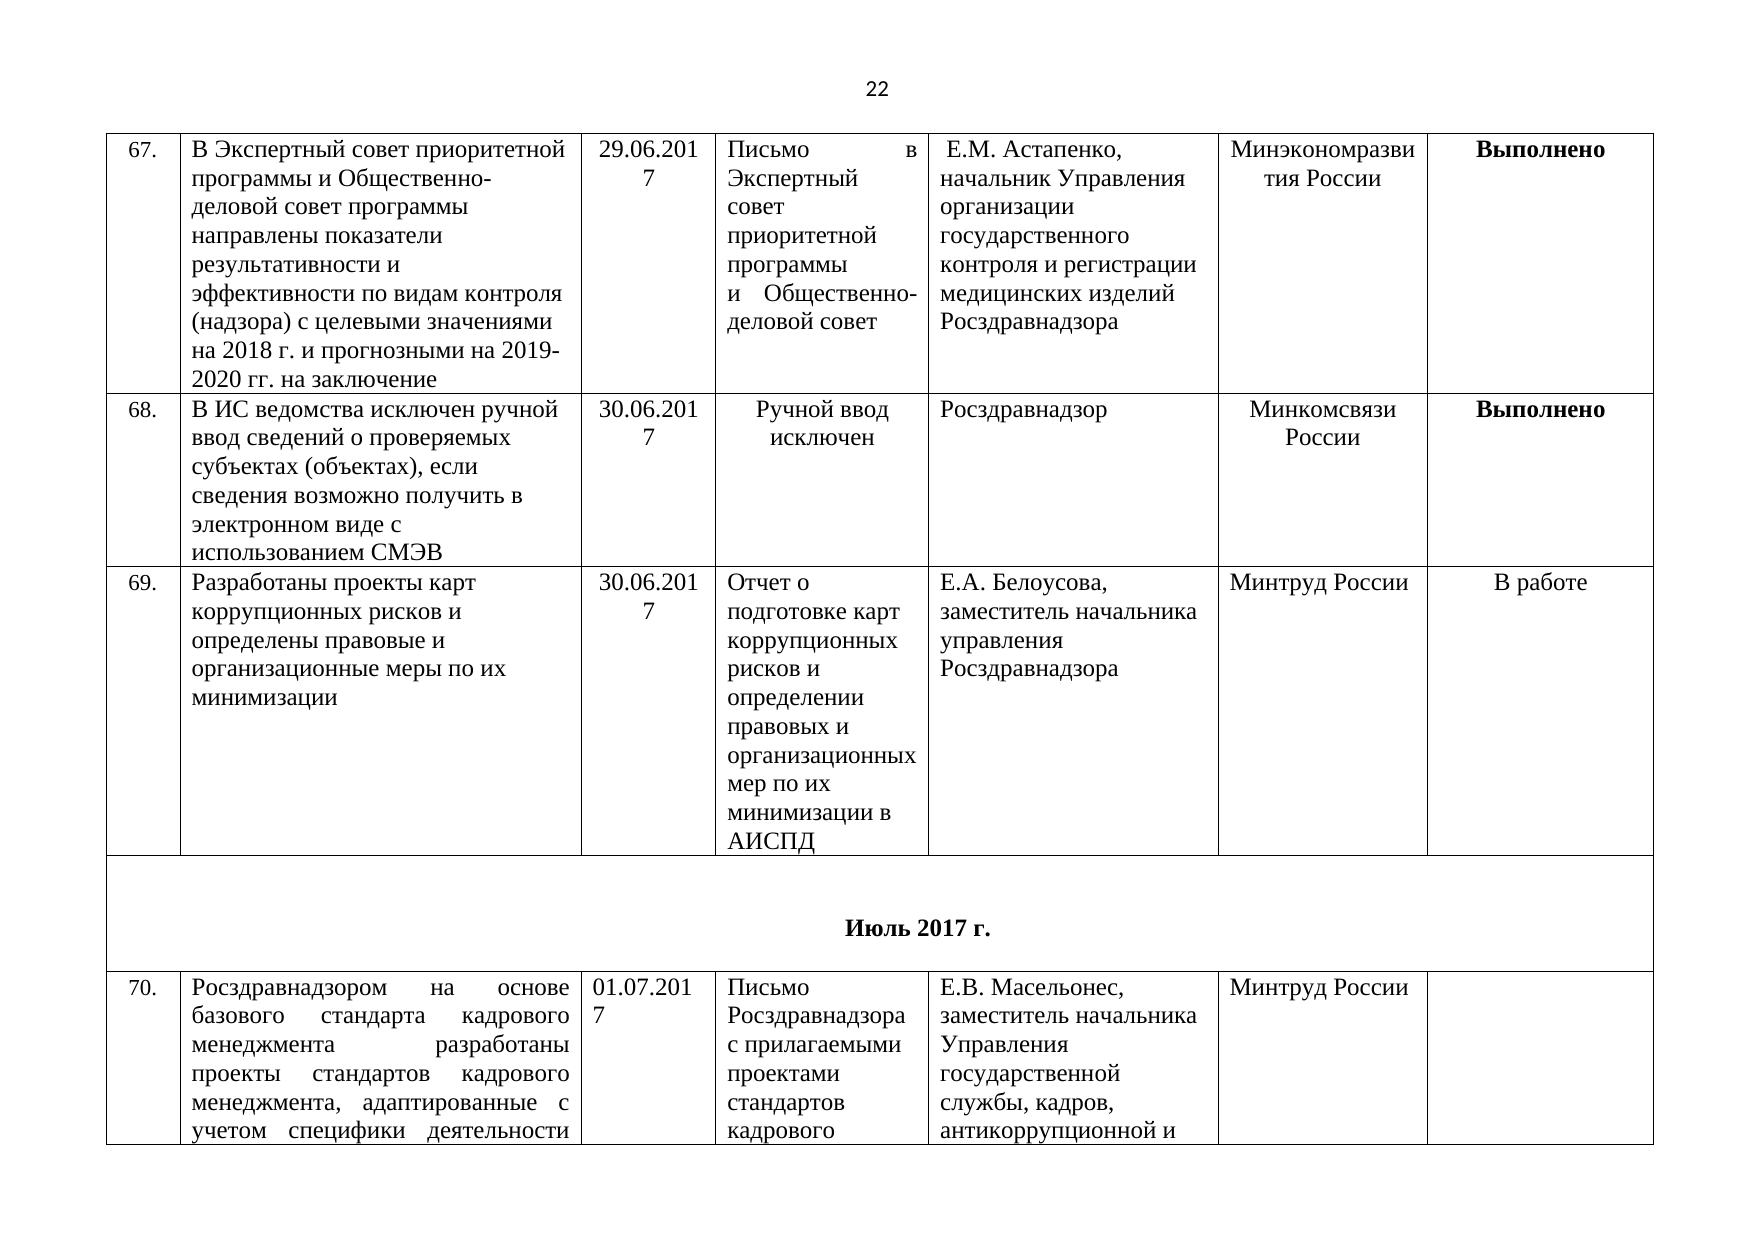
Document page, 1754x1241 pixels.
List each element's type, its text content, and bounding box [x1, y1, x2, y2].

table_cell В ИС ведомства исключен ручной ввод сведений о проверяемых субъектах (объектах), если сведения возможно получить в электронном виде с использованием СМЭВ [181, 394, 581, 566]
table_cell Е.А. Белоусова, заместитель начальника управления Росздравнадзора [929, 567, 1218, 855]
table_cell [107, 972, 180, 1144]
table_cell Разработаны проекты карт коррупционных рисков и определены правовые и организационные меры по их минимизации [181, 567, 581, 855]
table_cell Росздравнадзор [929, 394, 1218, 566]
table_cell Выполнено [1428, 134, 1653, 393]
table_cell 01.07.2017 [582, 972, 715, 1144]
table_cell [929, 972, 1218, 1144]
table_cell Отчет о подготовке карт коррупционных рисков и определении правовых и организационных мер по их минимизации в АИСПД [716, 567, 928, 855]
table_cell Ручной ввод исключен [716, 394, 928, 566]
table_cell 29.06.2017 [582, 134, 715, 393]
table_cell Июль 2017 г. [107, 856, 1653, 971]
table_cell 30.06.2017 [582, 394, 715, 566]
table_cell В работе [1428, 567, 1653, 855]
table_cell Письмо в Экспертный совет приоритетной программы и Общественно-деловой совет [716, 134, 928, 393]
table_cell В Экспертный совет приоритетной программы и Общественно-деловой совет программы направлены показатели результативности и эффективности по видам контроля (надзора) с целевыми значениями на 2018 г. и прогнозными на 2019-2020 гг. на заключение [181, 134, 581, 393]
table_cell Минтруд России [1219, 972, 1427, 1144]
table_cell 49 [107, 134, 180, 393]
table_cell 30.06.2017 [582, 567, 715, 855]
table_cell 50 [107, 394, 180, 566]
table_cell Минтруд России [1219, 567, 1427, 855]
table_cell Минкомсвязи России [1219, 394, 1427, 566]
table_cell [716, 972, 928, 1144]
table_cell [1428, 972, 1653, 1144]
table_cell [181, 972, 581, 1144]
table_cell [107, 567, 180, 855]
table_cell Выполнено [1428, 394, 1653, 566]
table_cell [1219, 134, 1427, 393]
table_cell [929, 134, 1218, 393]
